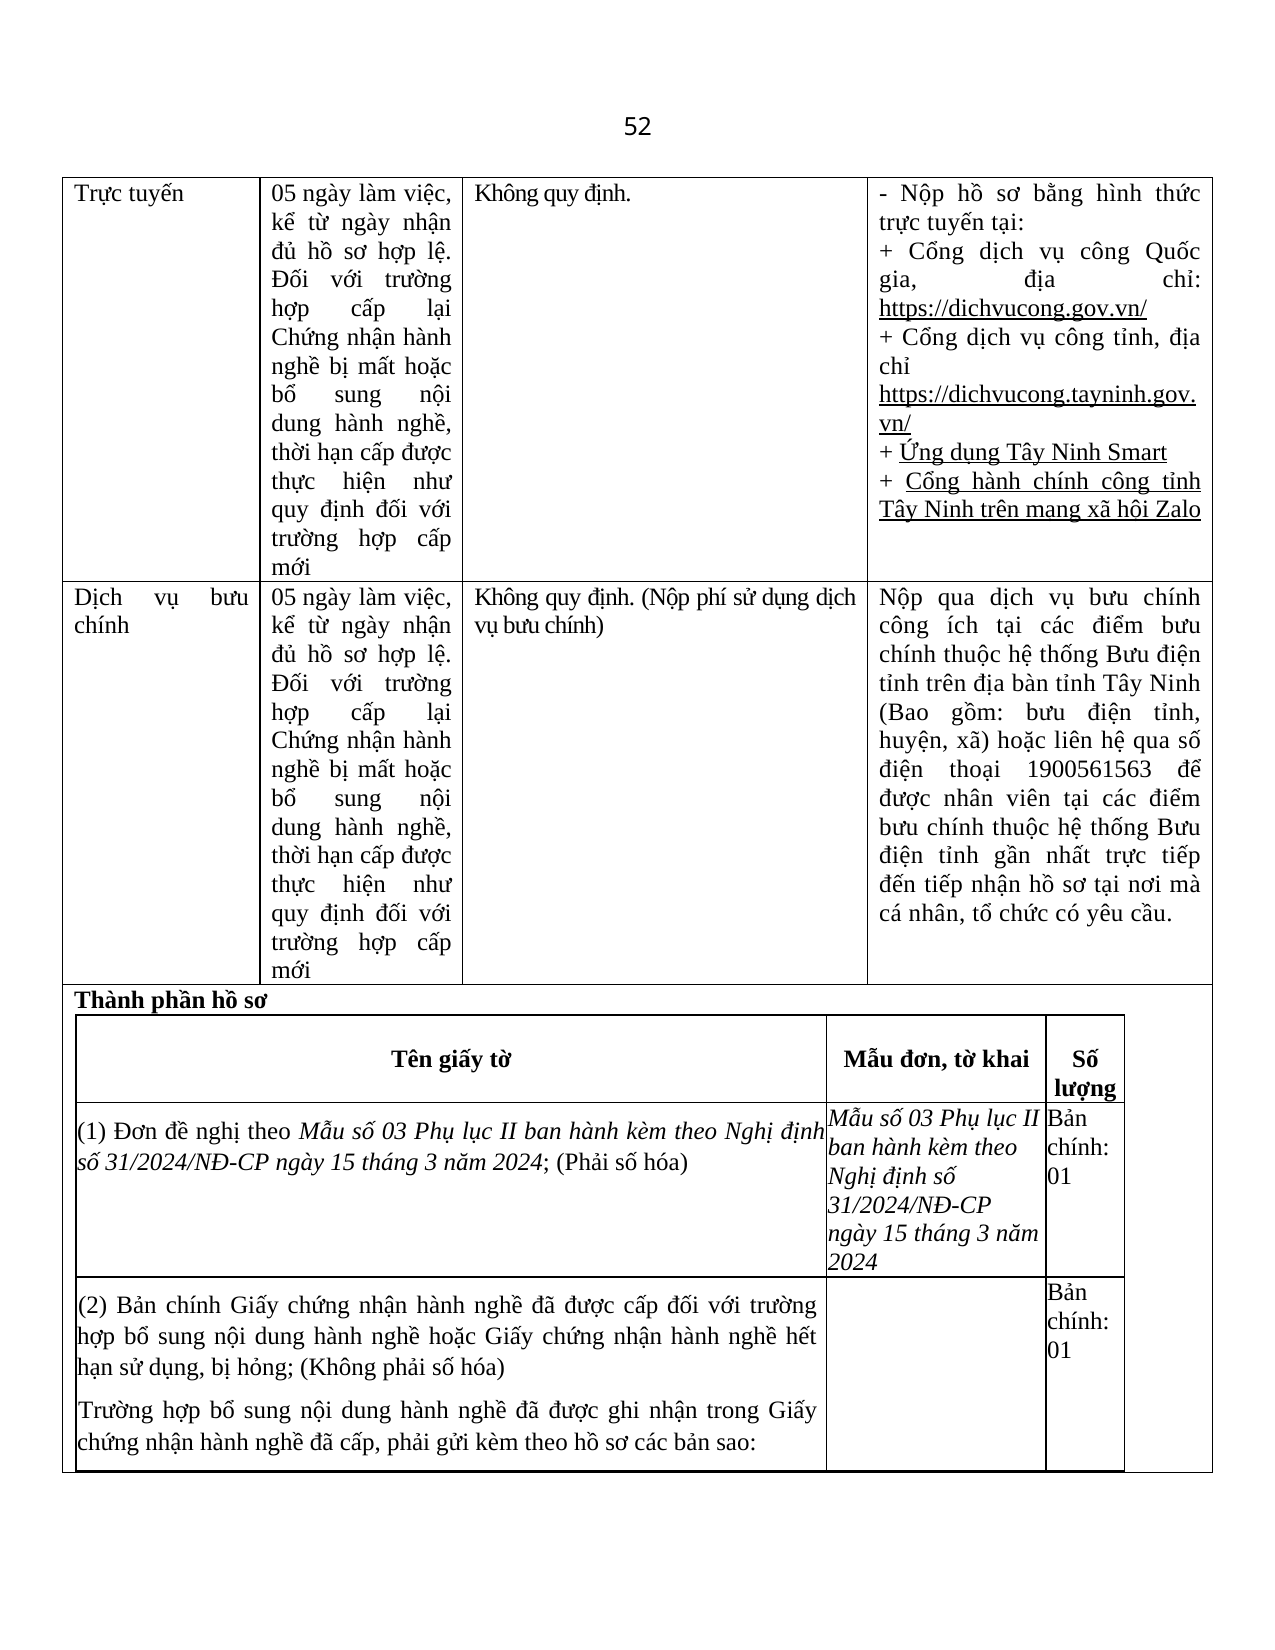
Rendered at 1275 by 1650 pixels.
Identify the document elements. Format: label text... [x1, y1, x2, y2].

table_cell Trực tuyến [63, 178, 259, 581]
table_cell Thành phần hồ sơ [268, 985, 1212, 1472]
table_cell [261, 178, 462, 581]
table_cell Dịch vụ bưu chính [63, 582, 259, 984]
table_cell - Nộp hồ sơ bằng hình thức trực tuyến tại: + Cổng dịch vụ công Quốc gia, địa chỉ: https://dichvucong.gov.vn/ + Cổng dịch vụ công tỉnh, địa chỉ https://dichvucong.tayninh.gov.vn/ + Ứng dụng Tây Ninh Smart + Cổng hành chính công tỉnh Tây Ninh trên mạng xã hội Zalo [868, 178, 1212, 581]
table_cell Nộp qua dịch vụ bưu chính công ích tại các điểm bưu chính thuộc hệ thống Bưu điện tỉnh trên địa bàn tỉnh Tây Ninh (Bao gồm: bưu điện tỉnh, huyện, xã) hoặc liên hệ qua số điện thoại 1900561563 để được nhân viên tại các điểm bưu chính thuộc hệ thống Bưu điện tỉnh gần nhất trực tiếp đến tiếp nhận hồ sơ tại nơi mà cá nhân, tổ chức có yêu cầu. [868, 582, 1212, 984]
table_cell Thành phần hồ sơ [77, 1016, 826, 1102]
table_cell Thành phần hồ sơ [77, 1278, 826, 1470]
table_cell Không quy định. (Nộp phí sử dụng dịch vụ bưu chính) [463, 582, 867, 984]
table_cell Thành phần hồ sơ [77, 1103, 826, 1276]
table_cell Không quy định. [463, 178, 867, 581]
